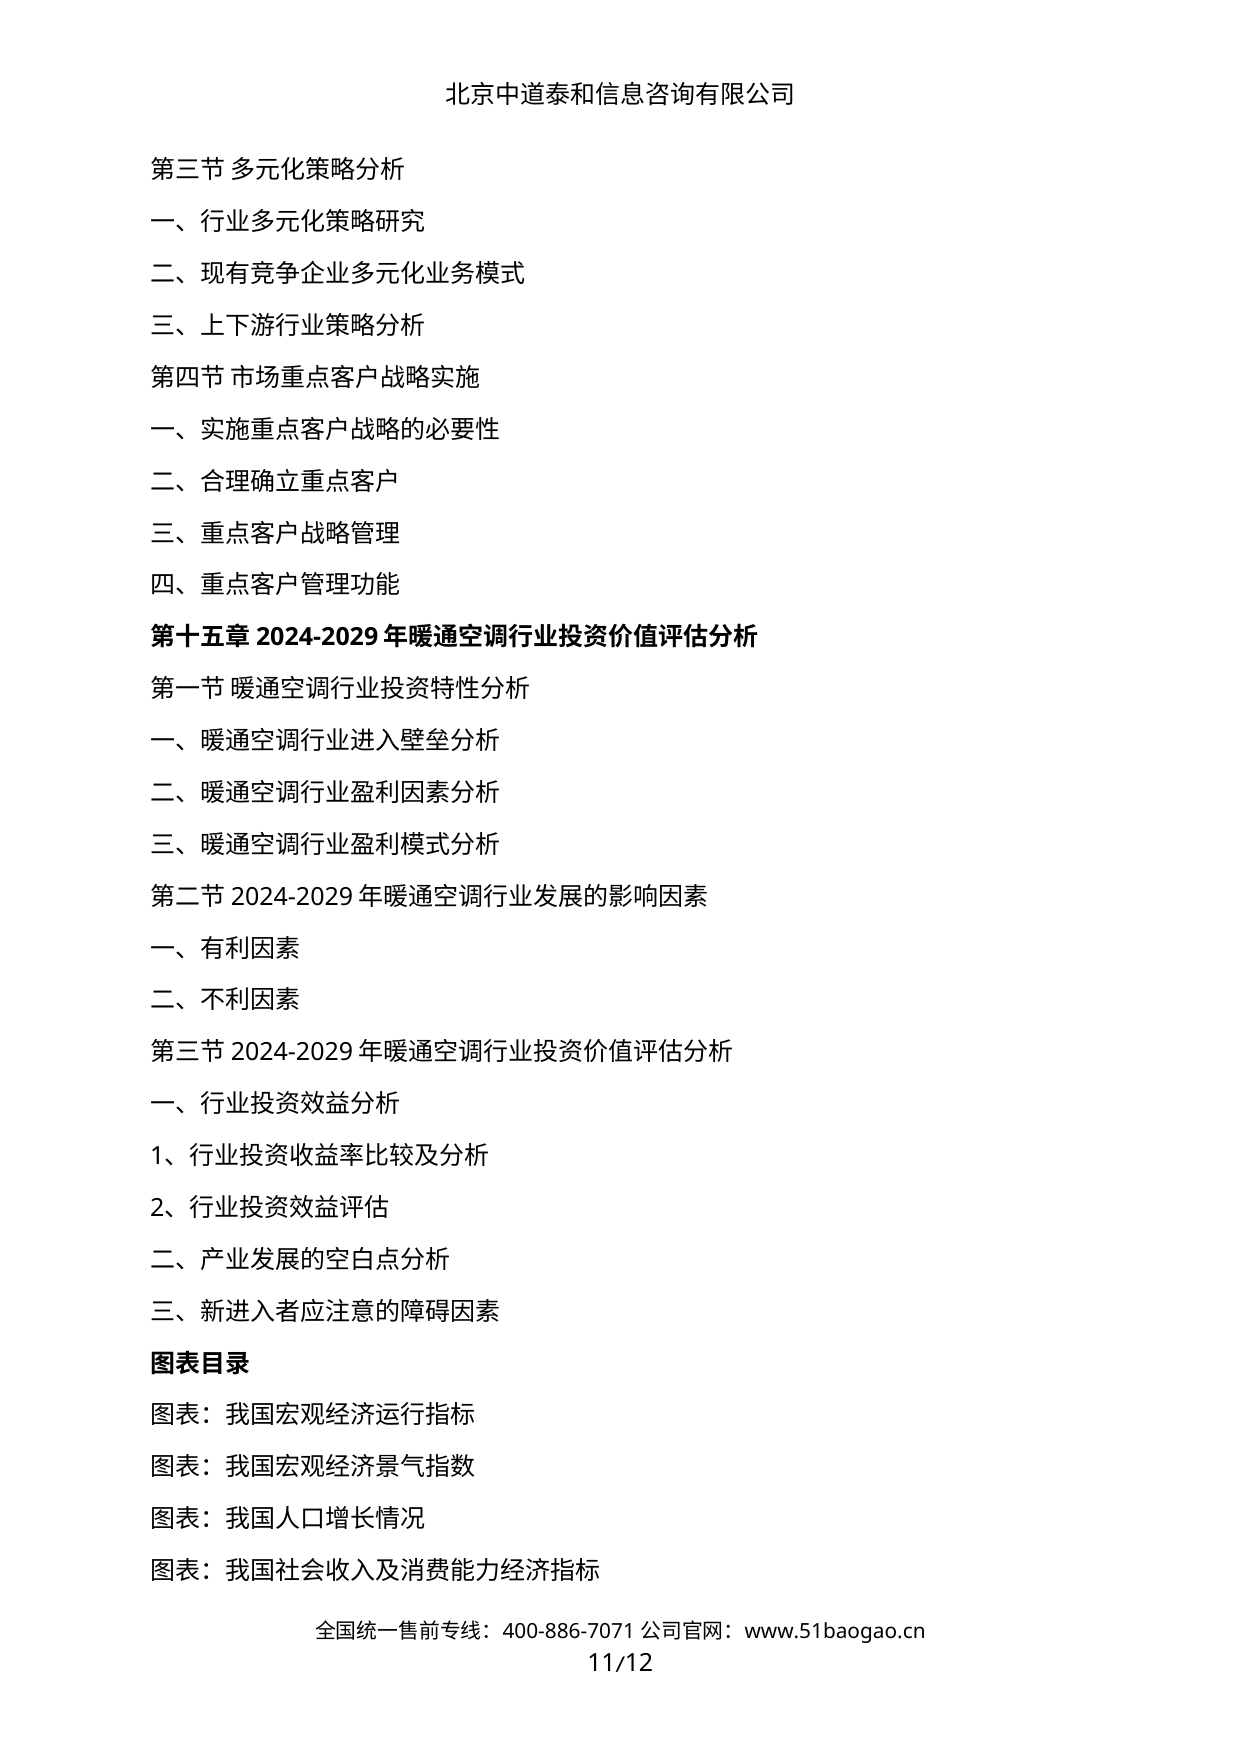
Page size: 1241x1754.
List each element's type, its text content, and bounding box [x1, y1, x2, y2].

text 二、产业发展的空白点分析 [150, 1239, 1090, 1276]
text 第三节 多元化策略分析 [150, 150, 1090, 186]
text 一、实施重点客户战略的必要性 [150, 409, 1090, 446]
text 图表目录 [150, 1343, 1090, 1379]
text 三、重点客户战略管理 [150, 513, 1090, 549]
text 第四节 市场重点客户战略实施 [150, 357, 1090, 394]
text 2、行业投资效益评估 [150, 1187, 1090, 1224]
text 一、暖通空调行业进入壁垒分析 [150, 721, 1090, 757]
text 二、暖通空调行业盈利因素分析 [150, 772, 1090, 809]
text 二、现有竞争企业多元化业务模式 [150, 254, 1090, 290]
text 四、重点客户管理功能 [150, 565, 1090, 601]
text 一、行业投资效益分析 [150, 1084, 1090, 1120]
text 二、不利因素 [150, 980, 1090, 1016]
text 三、暖通空调行业盈利模式分析 [150, 824, 1090, 861]
text 一、有利因素 [150, 928, 1090, 964]
text 二、合理确立重点客户 [150, 461, 1090, 497]
text 三、新进入者应注意的障碍因素 [150, 1291, 1090, 1327]
text 图表：我国宏观经济运行指标 [150, 1395, 1090, 1431]
text 第二节 2024-2029年暖通空调行业发展的影响因素 [150, 876, 1090, 912]
text 三、上下游行业策略分析 [150, 306, 1090, 342]
text 图表：我国社会收入及消费能力经济指标 [150, 1551, 1090, 1587]
text 第三节 2024-2029年暖通空调行业投资价值评估分析 [150, 1032, 1090, 1068]
text 图表：我国人口增长情况 [150, 1499, 1090, 1535]
text 第十五章 2024-2029年暖通空调行业投资价值评估分析 [150, 617, 1090, 653]
text 一、行业多元化策略研究 [150, 202, 1090, 238]
text 第一节 暖通空调行业投资特性分析 [150, 669, 1090, 705]
text 图表：我国宏观经济景气指数 [150, 1447, 1090, 1483]
text 1、行业投资收益率比较及分析 [150, 1136, 1090, 1172]
